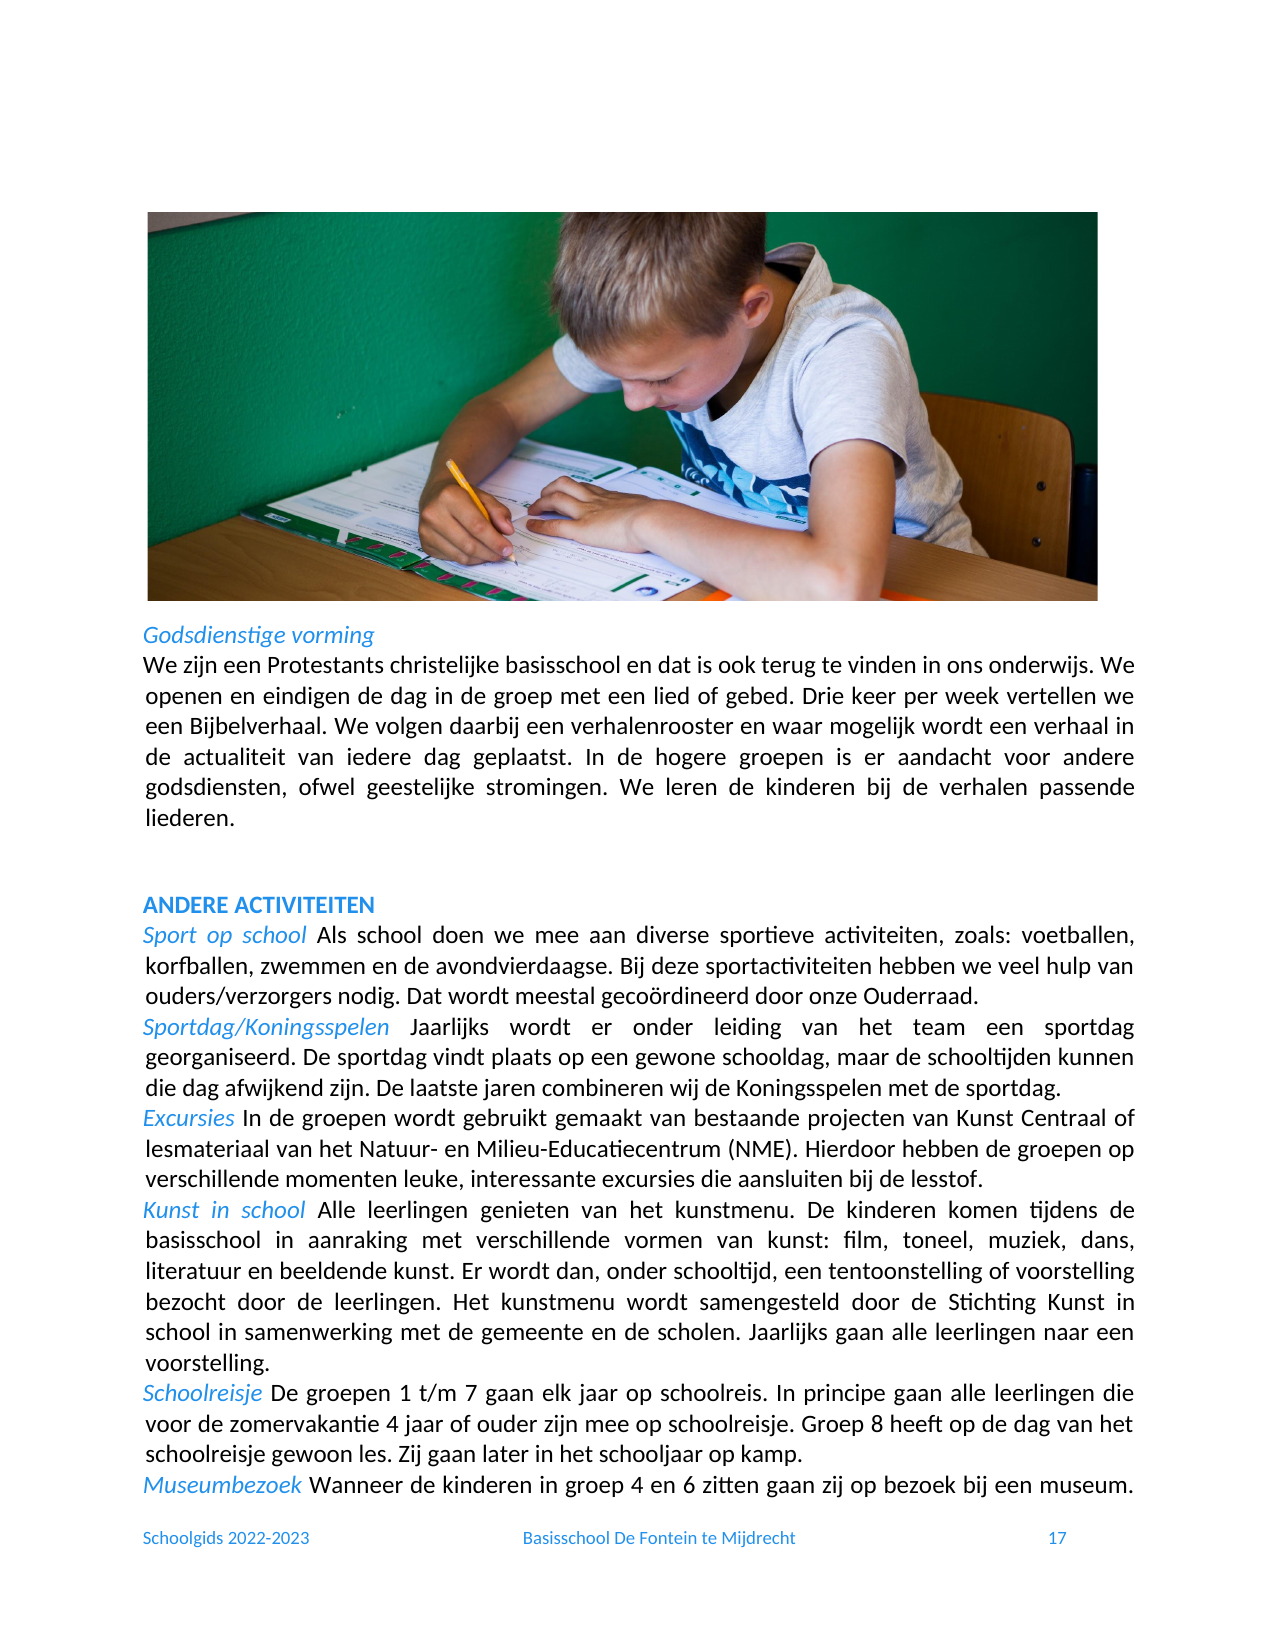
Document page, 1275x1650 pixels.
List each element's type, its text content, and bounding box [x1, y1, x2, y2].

text Excursies In de groepen wordt gebruikt gemaakt van bestaande projecten van Kunst Centraal of lesmateriaal van het Natuur- en Milieu-Educatiecentrum (NME). Hierdoor hebben de groepen op verschillende momenten leuke, interessante excursies die aansluiten bij de lesstof. [143, 1102, 1136, 1194]
text Sportdag/Koningsspelen Jaarlijks wordt er onder leiding van het team een sportdag georganiseerd. De sportdag vindt plaats op een gewone schooldag, maar de schooltijden kunnen die dag afwijkend zijn. De laatste jaren combineren wij de Koningsspelen met de sportdag. [143, 1011, 1136, 1102]
text Schoolreisje De groepen 1 t/m 7 gaan elk jaar op schoolreis. In principe gaan alle leerlingen die voor de zomervakantie 4 jaar of ouder zijn mee op schoolreisje. Groep 8 heeft op de dag van het schoolreisje gewoon les. Zij gaan later in het schooljaar op kamp. [143, 1377, 1136, 1469]
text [143, 1469, 1136, 1499]
text We zijn een Protestants christelijke basisschool en dat is ook terug te vinden in ons onderwijs. We openen en eindigen de dag in de groep met een lied of gebed. Drie keer per week vertellen we een Bijbelverhaal. We volgen daarbij een verhalenrooster en waar mogelijk wordt een verhaal in de actualiteit van iedere dag geplaatst. In de hogere groepen is er aandacht voor andere godsdiensten, ofwel geestelijke stromingen. We leren de kinderen bij de verhalen passende liederen. [143, 649, 1136, 832]
text Kunst in school Alle leerlingen genieten van het kunstmenu. De kinderen komen tijdens de basisschool in aanraking met verschillende vormen van kunst: film, toneel, muziek, dans, literatuur en beeldende kunst. Er wordt dan, onder schooltijd, een tentoonstelling of voorstelling bezocht door de leerlingen. Het kunstmenu wordt samengesteld door de Stichting Kunst in school in samenwerking met de gemeente en de scholen. Jaarlijks gaan alle leerlingen naar een voorstelling. [143, 1194, 1136, 1377]
picture [147, 212, 1098, 601]
text Sport op school Als school doen we mee aan diverse sportieve activiteiten, zoals: voetballen, korfballen, zwemmen en de avondvierdaagse. Bij deze sportactiviteiten hebben we veel hulp van ouders/verzorgers nodig. Dat wordt meestal gecoördineerd door onze Ouderraad. [143, 919, 1136, 1011]
subtitle ANDERE ACTIVITEITEN [143, 889, 1136, 919]
